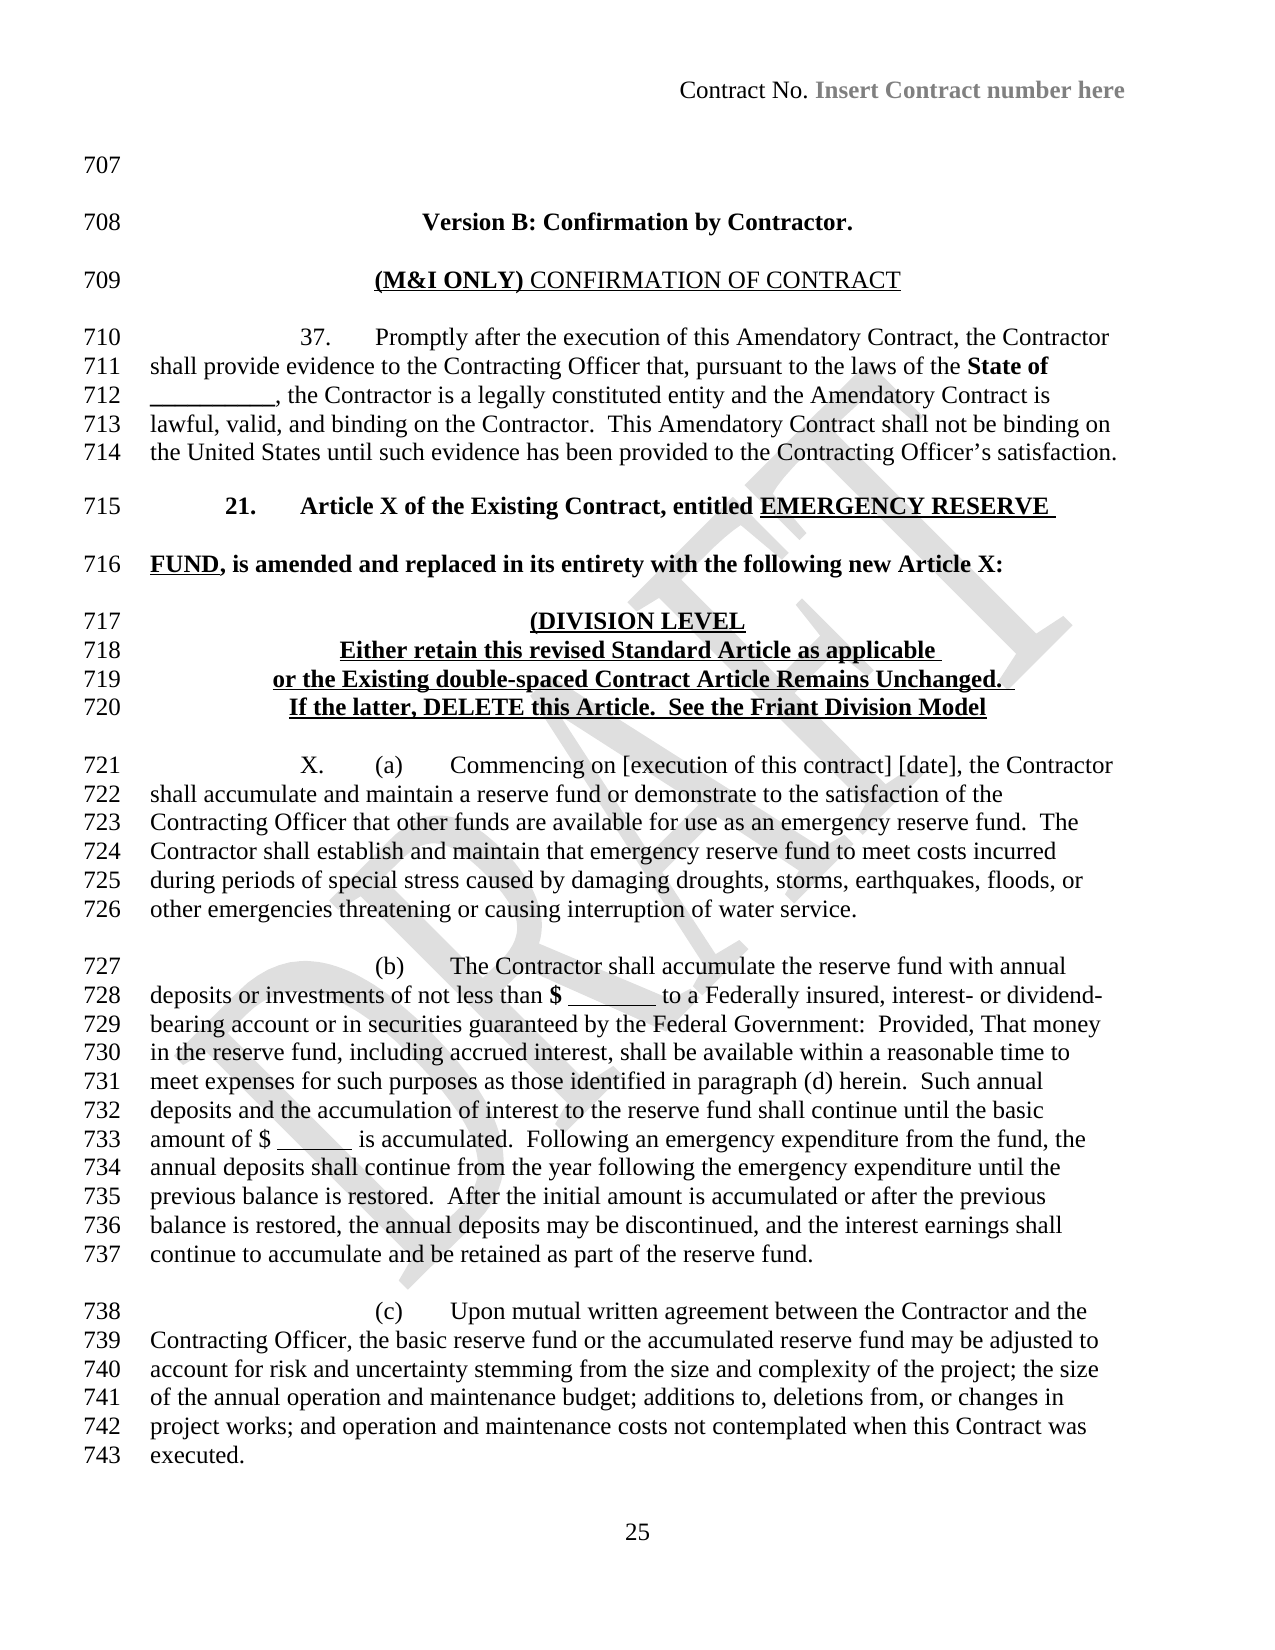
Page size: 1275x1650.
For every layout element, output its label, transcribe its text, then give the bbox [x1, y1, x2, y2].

text 37. Promptly after the execution of this Amendatory Contract, the Contractor shall provide evidence to the Contracting Officer that, pursuant to the laws of the State of __________, the Contractor is a legally constituted entity and the Amendatory Contract is lawful, valid, and binding on the Contractor. This Amendatory Contract shall not be binding on the United States until such evidence has been provided to the Contracting Officer’s satisfaction. [150, 322, 1125, 466]
text (M&I ONLY) CONFIRMATION OF CONTRACT [150, 265, 1125, 294]
text (b) The Contractor shall accumulate the reserve fund with annual deposits or investments of not less than $ to a Federally insured, interest- or dividend-bearing account or in securities guaranteed by the Federal Government: Provided, That money in the reserve fund, including accrued interest, shall be available within a reasonable time to meet expenses for such purposes as those identified in paragraph (d) herein. Such annual deposits and the accumulation of interest to the reserve fund shall continue until the basic amount of $ is accumulated. Following an emergency expenditure from the fund, the annual deposits shall continue from the year following the emergency expenditure until the previous balance is restored. After the initial amount is accumulated or after the previous balance is restored, the annual deposits may be discontinued, and the interest earnings shall continue to accumulate and be retained as part of the reserve fund. [150, 951, 1125, 1267]
text Either retain this revised Standard Article as applicable [150, 635, 1125, 664]
text 21. Article X of the Existing Contract, entitled EMERGENCY RESERVE FUND, is amended and replaced in its entirety with the following new Article X: [150, 491, 1125, 577]
text or the Existing double-spaced Contract Article Remains Unchanged. [150, 664, 1125, 692]
text (DIVISION LEVEL [150, 606, 1125, 635]
text (c) Upon mutual written agreement between the Contractor and the Contracting Officer, the basic reserve fund or the accumulated reserve fund may be adjusted to account for risk and uncertainty stemming from the size and complexity of the project; the size of the annual operation and maintenance budget; additions to, deletions from, or changes in project works; and operation and maintenance costs not contemplated when this Contract was executed. [150, 1296, 1125, 1469]
text Version B: Confirmation by Contractor. [150, 207, 1125, 236]
text X. (a) Commencing on [execution of this contract] [date], the Contractor shall accumulate and maintain a reserve fund or demonstrate to the satisfaction of the Contracting Officer that other funds are available for use as an emergency reserve fund. The Contractor shall establish and maintain that emergency reserve fund to meet costs incurred during periods of special stress caused by damaging droughts, storms, earthquakes, floods, or other emergencies threatening or causing interruption of water service. [150, 750, 1125, 922]
text If the latter, DELETE this Article. See the Friant Division Model [150, 692, 1125, 721]
